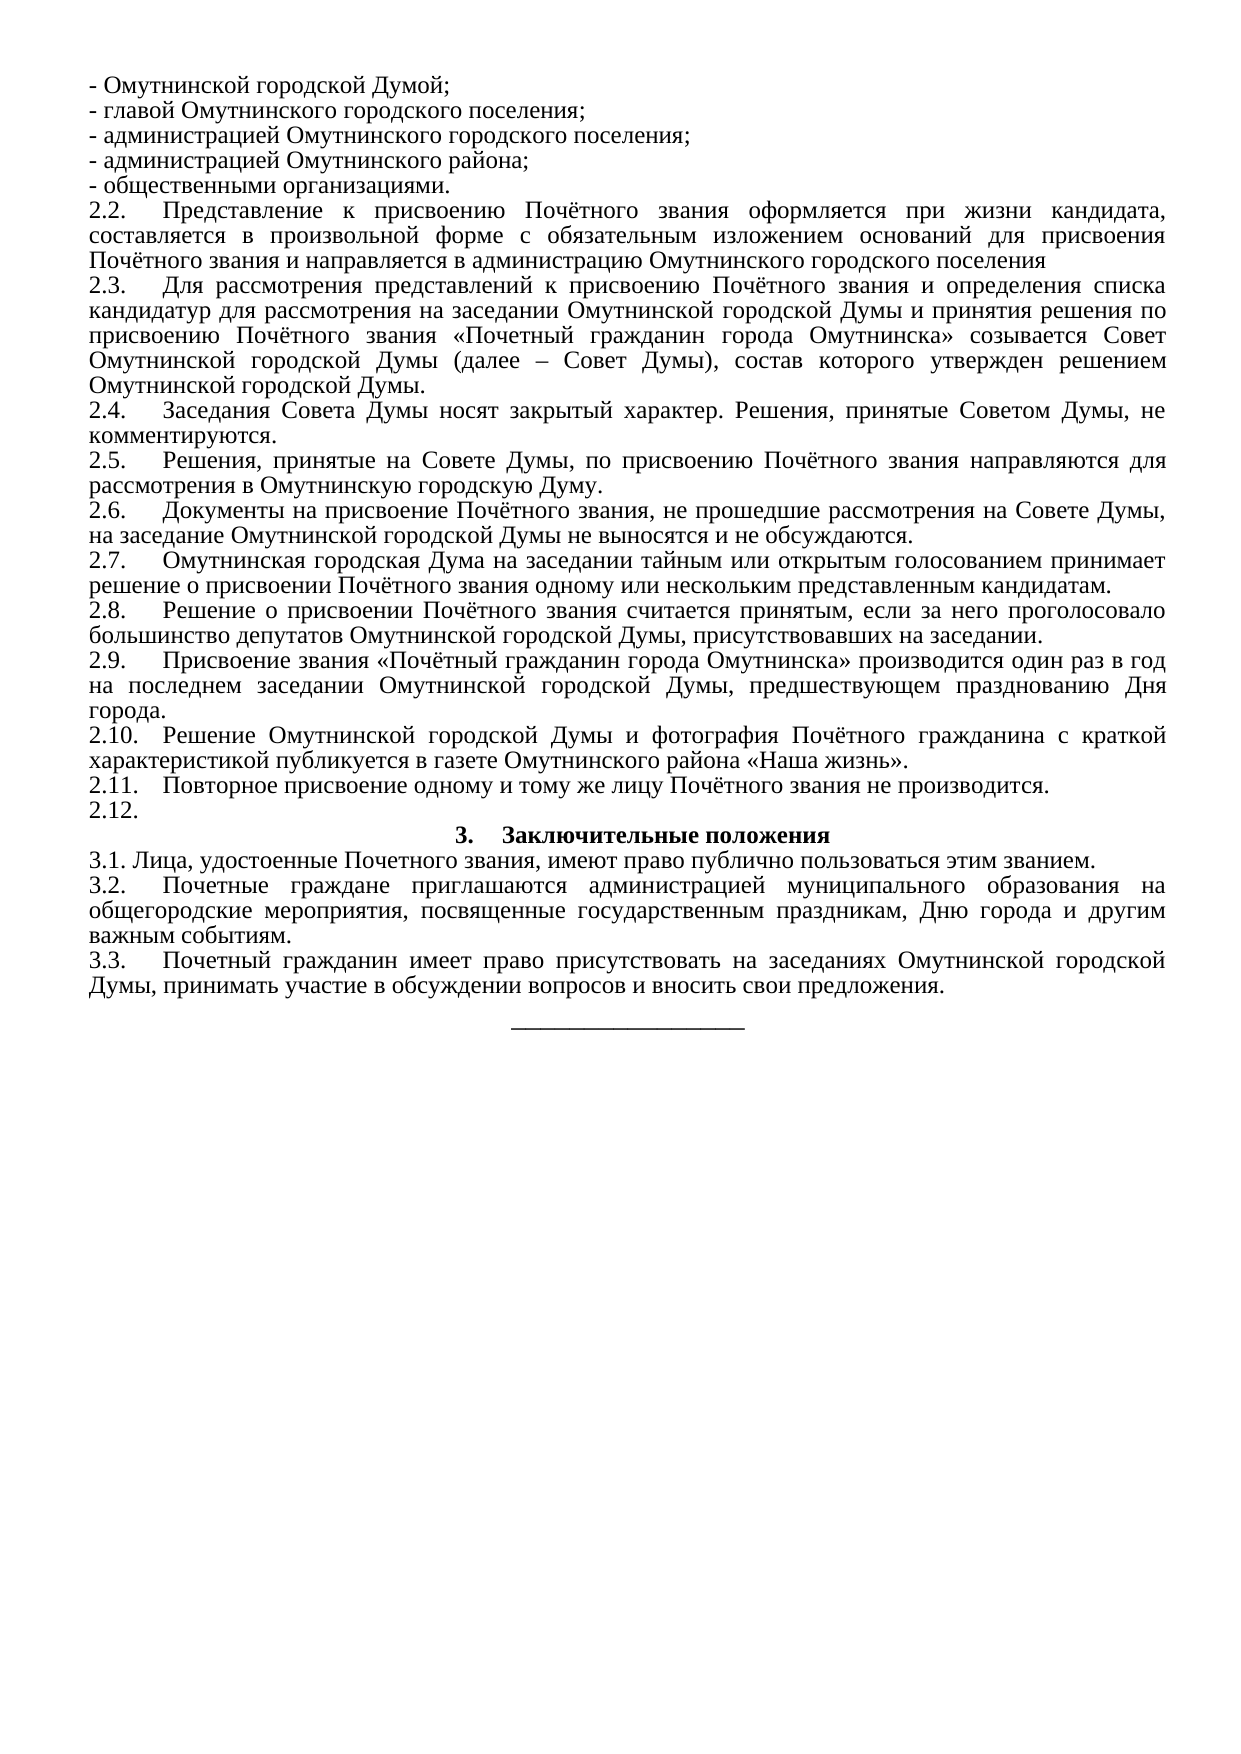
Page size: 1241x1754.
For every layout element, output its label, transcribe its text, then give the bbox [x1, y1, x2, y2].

list Заседания Совета Думы носят закрытый характер. Решения, принятые Советом Думы, не комментируются. [89, 399, 1167, 449]
list Присвоение звания «Почётный гражданин города Омутнинска» производится один раз в год на последнем заседании Омутнинской городской Думы, предшествующем празднованию Дня города. [89, 649, 1167, 724]
list Решение Омутнинской городской Думы и фотография Почётного гражданина с краткой характеристикой публикуется в газете Омутнинского района «Наша жизнь». [89, 724, 1167, 774]
text - администрацией Омутнинского района; [89, 149, 1167, 174]
list Документы на присвоение Почётного звания, не прошедшие рассмотрения на Совете Думы, на заседание Омутнинской городской Думы не выносятся и не обсуждаются. [89, 499, 1167, 549]
text - Омутнинской городской Думой; [89, 74, 1167, 99]
list Заключительные положения [118, 824, 1167, 849]
text 3.3. Почетный гражданин имеет право присутствовать на заседаниях Омутнинской городской Думы, принимать участие в обсуждении вопросов и вносить свои предложения. [89, 949, 1167, 999]
text - администрацией Омутнинского городского поселения; [89, 124, 1167, 149]
list Решение о присвоении Почётного звания считается принятым, если за него проголосовало большинство депутатов Омутнинской городской Думы, присутствовавших на заседании. [89, 599, 1167, 649]
text 3.1. Лица, удостоенные Почетного звания, имеют право публично пользоваться этим званием. [89, 849, 1167, 874]
list Решения, принятые на Совете Думы, по присвоению Почётного звания направляются для рассмотрения в Омутнинскую городскую Думу. [89, 449, 1167, 499]
text 3.2. Почетные граждане приглашаются администрацией муниципального образования на общегородские мероприятия, посвященные государственным праздникам, Дню города и другим важным событиям. [89, 874, 1167, 949]
text ________________ [89, 999, 1167, 1032]
text - главой Омутнинского городского поселения; [89, 99, 1167, 124]
list Омутнинская городская Дума на заседании тайным или открытым голосованием принимает решение о присвоении Почётного звания одному или нескольким представленным кандидатам. [89, 549, 1167, 599]
text - общественными организациями. [89, 174, 1167, 199]
list Представление к присвоению Почётного звания оформляется при жизни кандидата, составляется в произвольной форме с обязательным изложением оснований для присвоения Почётного звания и направляется в администрацию Омутнинского городского поселения [89, 199, 1167, 274]
list Для рассмотрения представлений к присвоению Почётного звания и определения списка кандидатур для рассмотрения на заседании Омутнинской городской Думы и принятия решения по присвоению Почётного звания «Почетный гражданин города Омутнинска» созывается Совет Омутнинской городской Думы (далее – Совет Думы), состав которого утвержден решением Омутнинской городской Думы. [89, 274, 1167, 399]
list Повторное присвоение одному и тому же лицу Почётного звания не производится. [89, 774, 1167, 799]
